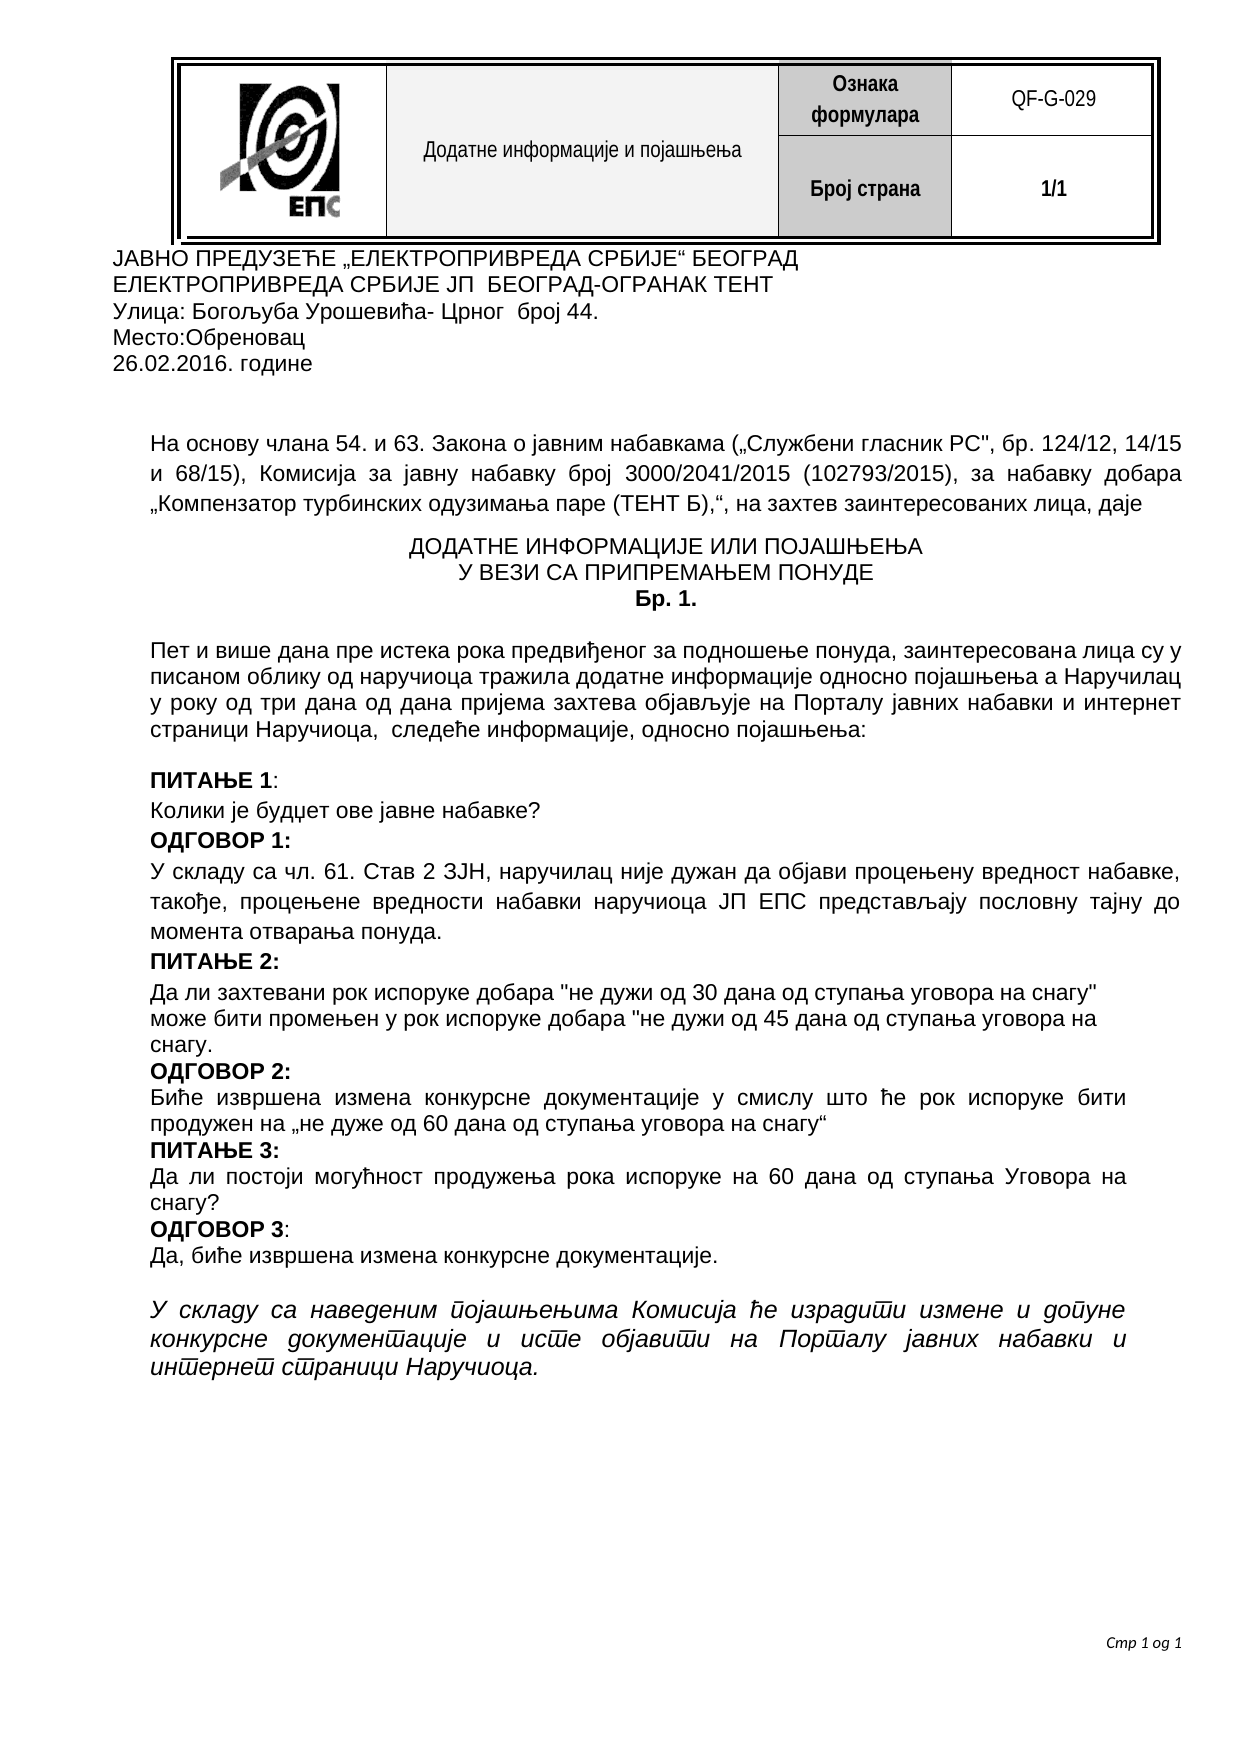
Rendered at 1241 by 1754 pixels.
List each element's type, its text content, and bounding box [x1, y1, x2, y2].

text мoжe бити прoмeњeн у рoк испoрукe дoбaрa "нe дужи oд 45 дaнa oд ступaњa угoвoрa на снагу. [150, 1005, 1127, 1058]
text Улица: Богољуба Урошевића- Црног број 44. [112, 298, 1182, 324]
text ЈАВНО ПРЕДУЗЕЋЕ „ЕЛЕКТРОПРИВРЕДА СРБИЈЕ“ БЕОГРАД [112, 154, 1184, 271]
text Дa ли зaхтeвaни рoк испoрукe дoбaрa "нe дужи oд 30 дaнa oд ступaњa угoвoрa нa снaгу" [150, 978, 1127, 1005]
text У складу са наведеним појашњењима Комисија ће израдити измене и допуне конкурсне документације и исте објавити на Порталу јавних набавки и интернет страници Наручиоца. [150, 1295, 1127, 1381]
text ДОДАТНЕ ИНФОРМАЦИЈЕ ИЛИ ПОЈАШЊЕЊА [150, 533, 1182, 559]
text Кoлики je будџeт oвe jaвнe нaбaвкe? [150, 797, 1182, 824]
text 26.02.2016. године [112, 350, 1184, 377]
text ЕЛЕКТРОПРИВРЕДА СРБИЈЕ ЈП БЕОГРАД-ОГРАНАК ТЕНТ [112, 271, 1184, 298]
text ОДГОВОР 1: [150, 827, 1182, 854]
text Дa ли пoстojи мoгућнoст прoдужeњa рoкa испoрукe нa 60 дaнa oд ступaњa Угoвoрa нa снaгу? [150, 1163, 1127, 1216]
text Бр. 1. [150, 585, 1182, 612]
text Место:Обреновац [112, 324, 1184, 350]
text ПИТАЊЕ 1: [150, 767, 1182, 793]
text У ВЕЗИ СА ПРИПРЕМАЊЕМ ПОНУДЕ [150, 559, 1182, 585]
text На основу члана 54. и 63. Закона о јавним набавкама („Службeни глaсник РС", бр. 124/12, 14/15 и 68/15), Комисија за јавну набавку број 3000/2041/2015 (102793/2015), за набавку добара „Компензатор турбинских одузимања паре (ТЕНТ Б),“, на захтев заинтересованих лица, даје [150, 429, 1182, 516]
text У складу са чл. 61. Став 2 ЗЈН, наручилац није дужан да објави процењену вредност набавке, такође, процењене вредности набавки наручиоца ЈП ЕПС представљају пословну тајну до момента отварања понуда. [150, 858, 1182, 944]
text ОДГОВОР 3: [150, 1216, 1127, 1242]
text Да, биће извршена измена конкурсне документације. [150, 1242, 1127, 1268]
text ПИТAЊE 3: [150, 1137, 1127, 1163]
text ОДГОВОР 2: [150, 1058, 1127, 1084]
text ПИТAЊE 2: [150, 948, 1182, 975]
text Биће извршена измена конкурсне документације у смислу што ће рок испоруке бити продужен на „не дуже од 60 дана од ступања уговора на снагу“ [150, 1084, 1127, 1137]
text Пет и више дана пре истека рока предвиђеног за подношење понуда, заинтересована лица су у писаном облику од наручиоца тражила додатне информације односно појашњења а Наручилац у року од три дана од дана пријема захтева објављује на Порталу јавних набавки и интернет страници Наручиоца, следеће информације, односно појашњења: [150, 637, 1182, 742]
